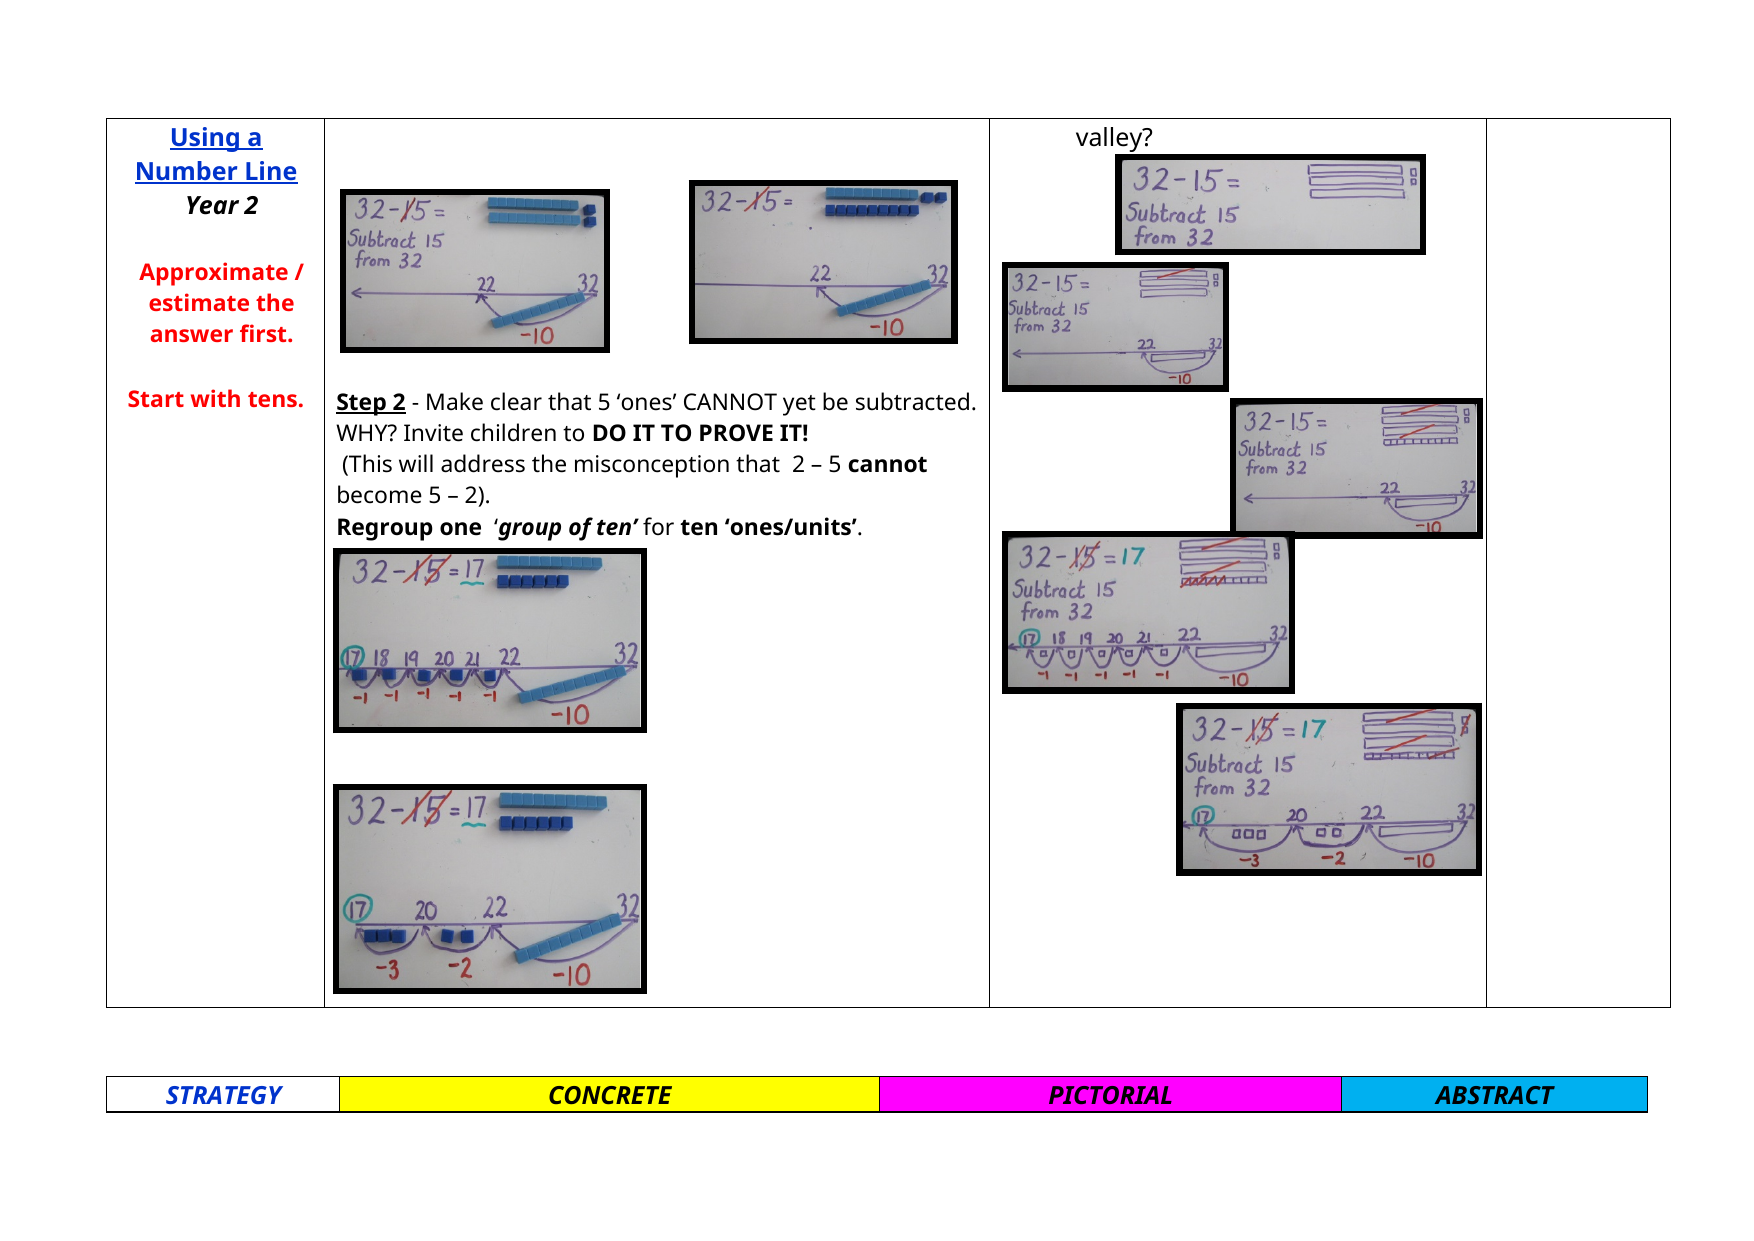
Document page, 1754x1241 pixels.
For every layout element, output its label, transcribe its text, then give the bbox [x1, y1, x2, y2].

table_header CONCRETE [340, 1077, 879, 1111]
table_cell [107, 119, 324, 1007]
table_header ABSTRACT [1342, 1077, 1647, 1111]
picture [339, 554, 641, 727]
table_header PICTORIAL [880, 1077, 1341, 1111]
picture [1008, 537, 1289, 687]
picture [339, 790, 641, 988]
table_cell [1487, 119, 1670, 1007]
picture [695, 186, 951, 338]
picture [1008, 268, 1223, 385]
picture [1236, 404, 1477, 532]
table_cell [990, 119, 1486, 1007]
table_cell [325, 119, 989, 1007]
picture [1183, 709, 1476, 869]
picture [1122, 160, 1420, 249]
picture [346, 195, 604, 347]
table_header STRATEGY [107, 1077, 339, 1111]
